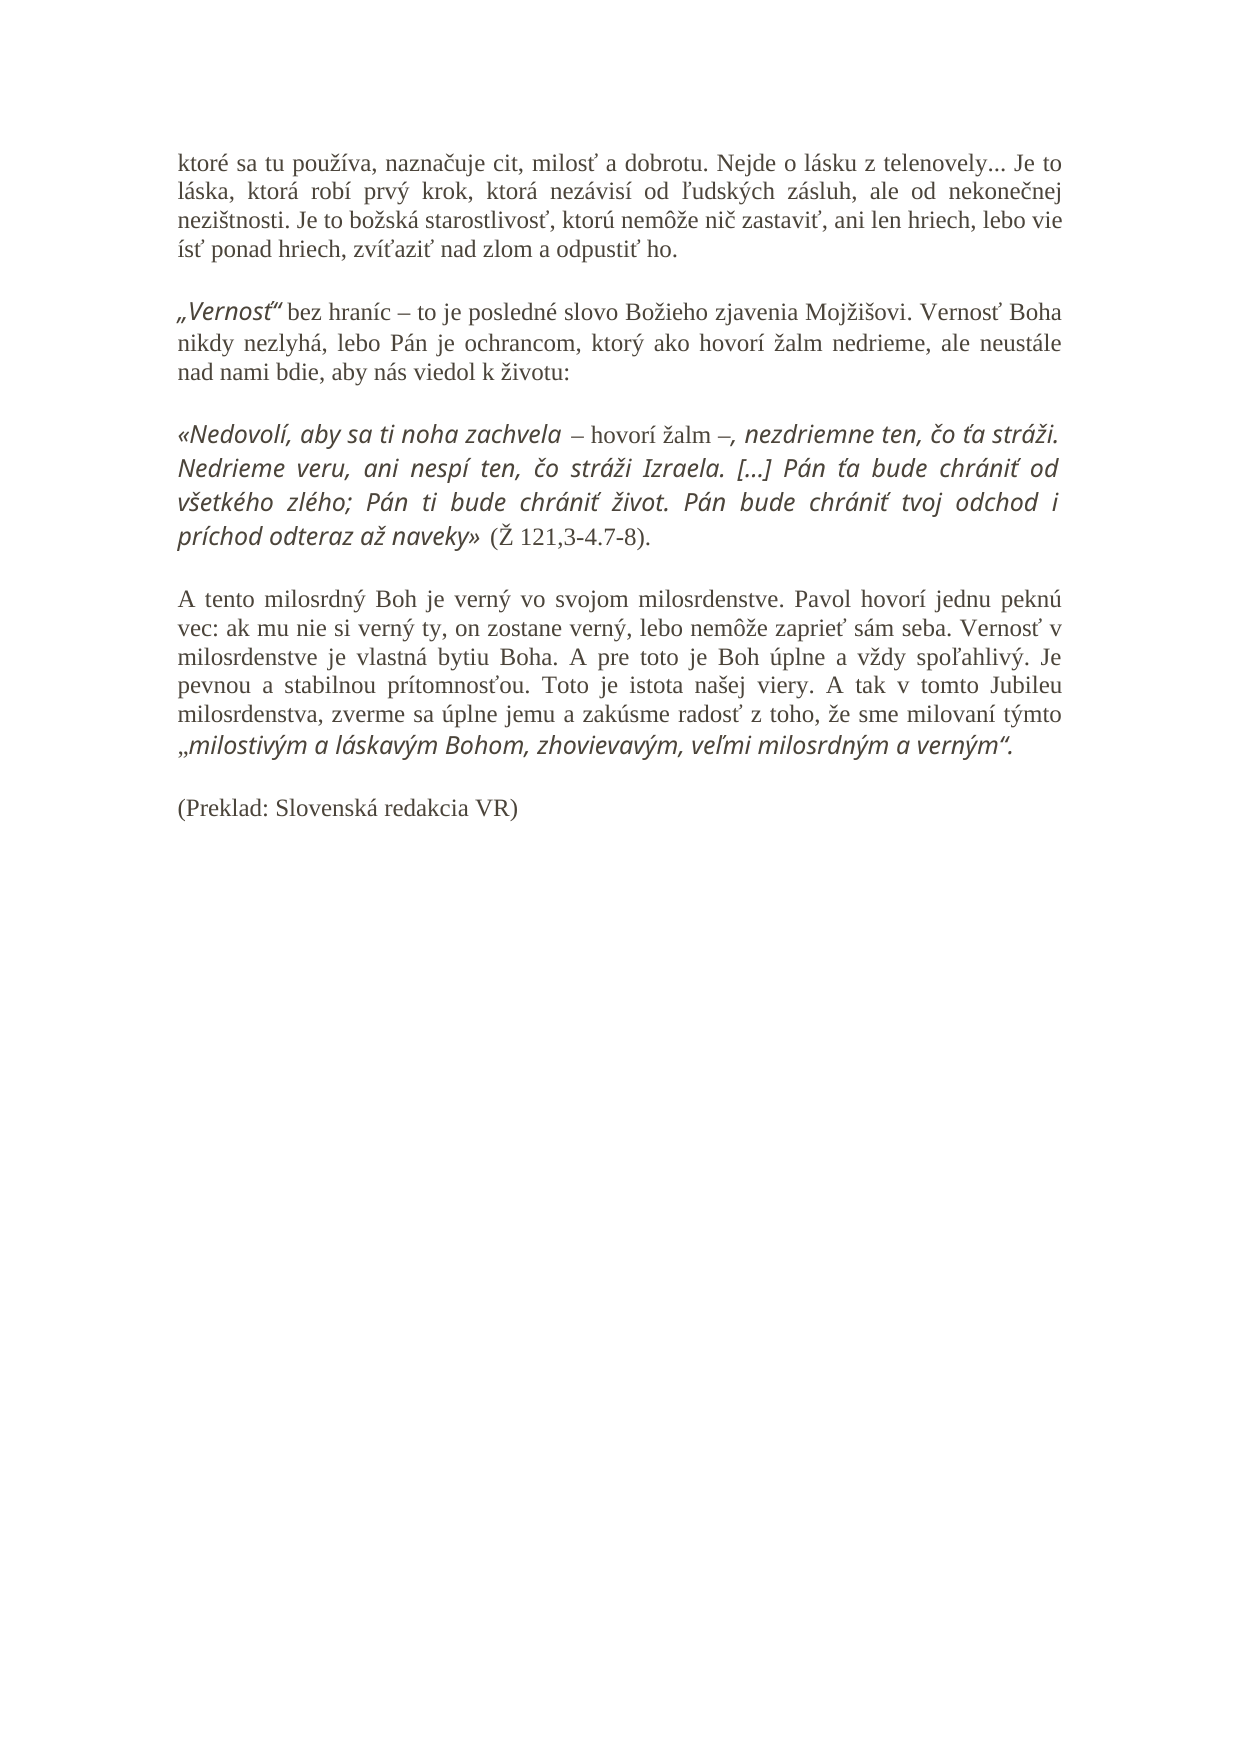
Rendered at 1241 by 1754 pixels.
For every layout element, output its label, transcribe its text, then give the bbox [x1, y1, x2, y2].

text „Vernosť“ bez hraníc – to je posledné slovo Božieho zjavenia Mojžišovi. Vernosť Boha nikdy nezlyhá, lebo Pán je ochrancom, ktorý ako hovorí žalm nedrieme, ale neustále nad nami bdie, aby nás viedol k životu: [177, 294, 1063, 385]
text «Nedovolí, aby sa ti noha zachvela – hovorí žalm –, nezdriemne ten, čo ťa stráži. Nedrieme veru, ani nespí ten, čo stráži Izraela. […] Pán ťa bude chrániť od všetkého zlého; Pán ti bude chrániť život. Pán bude chrániť tvoj odchod i príchod odteraz až naveky» (Ž 121,3-4.7-8). [177, 417, 1063, 553]
text A tento milosrdný Boh je verný vo svojom milosrdenstve. Pavol hovorí jednu peknú vec: ak mu nie si verný ty, on zostane verný, lebo nemôže zaprieť sám seba. Vernosť v milosrdenstve je vlastná bytiu Boha. A pre toto je Boh úplne a vždy spoľahlivý. Je pevnou a stabilnou prítomnosťou. Toto je istota našej viery. A tak v tomto Jubileu milosrdenstva, zverme sa úplne jemu a zakúsme radosť z toho, že sme milovaní týmto „milostivým a láskavým Bohom, zhovievavým, veľmi milosrdným a verným“. [177, 584, 1063, 762]
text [177, 148, 1063, 263]
text (Preklad: Slovenská redakcia VR) [177, 793, 1063, 822]
